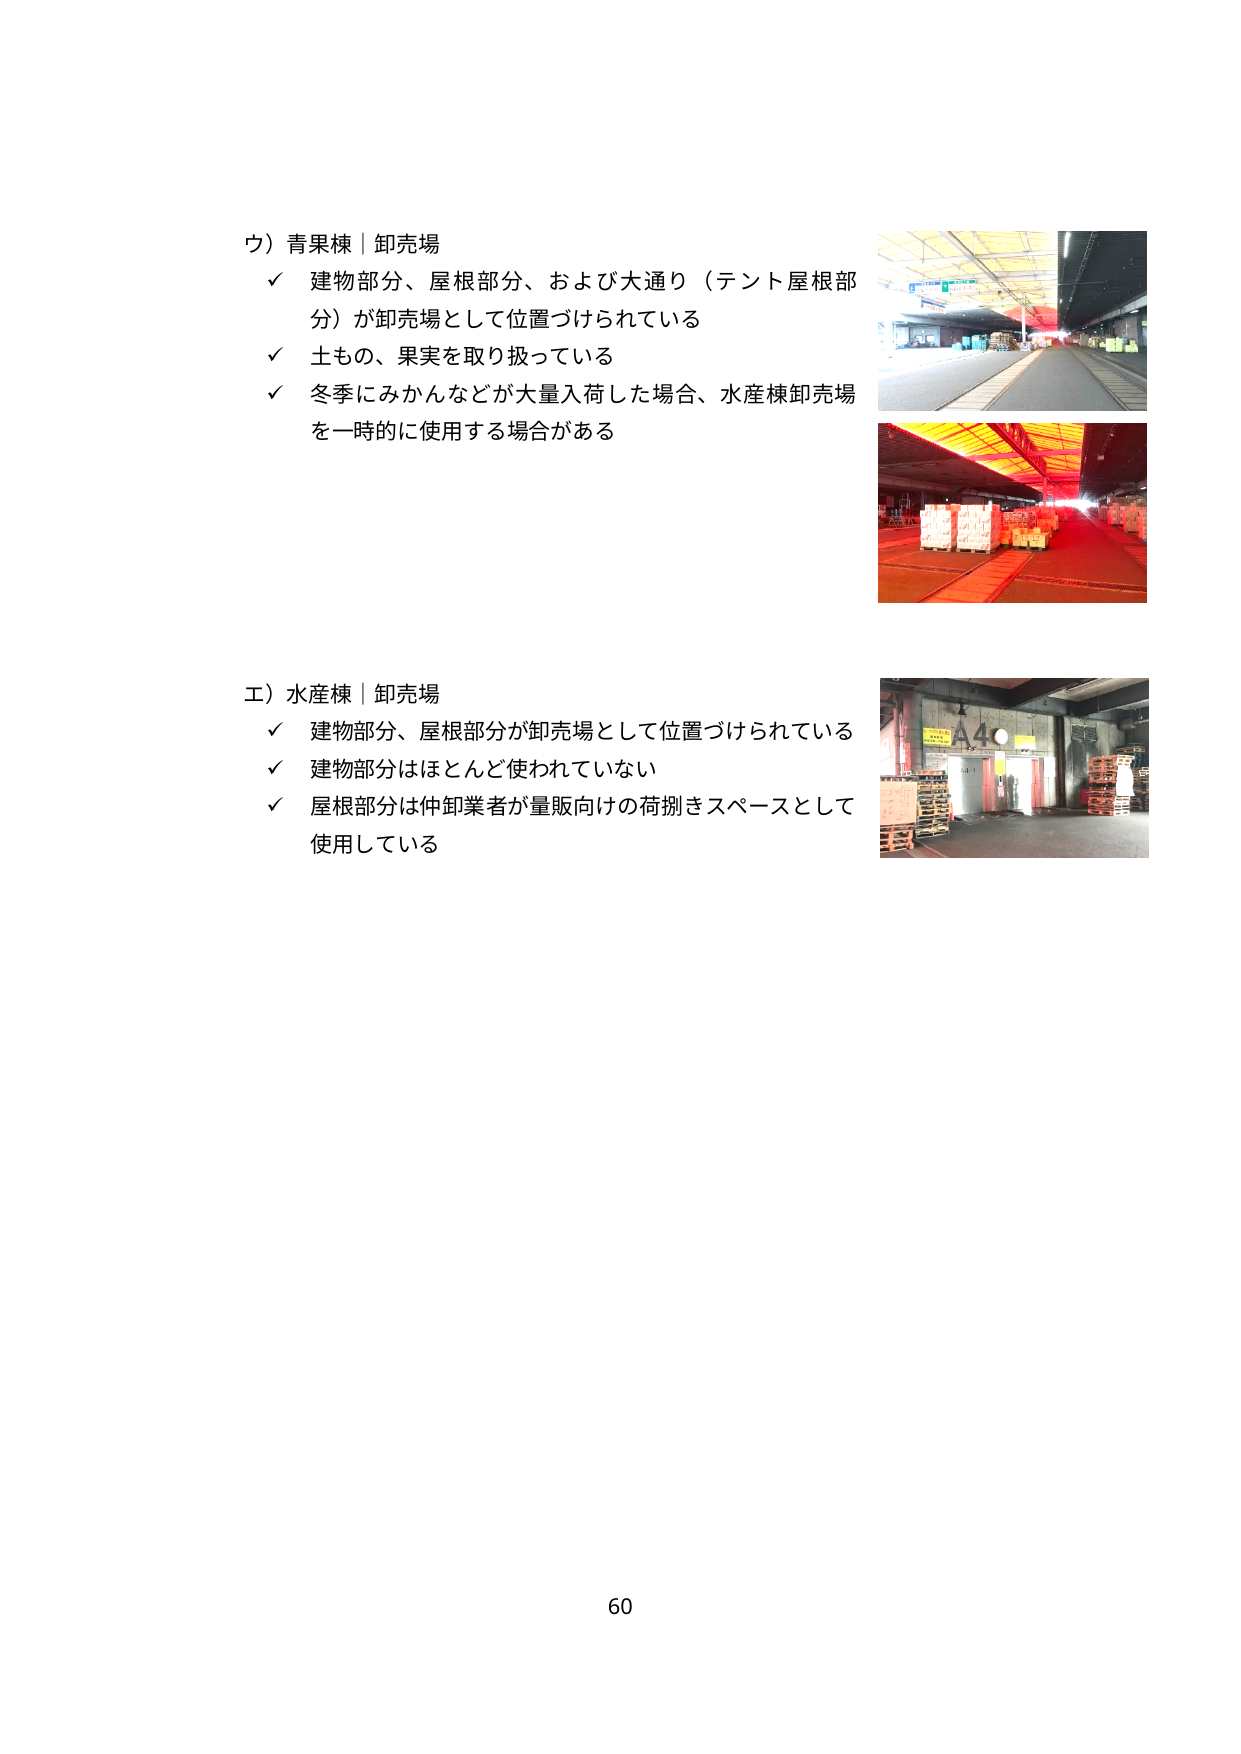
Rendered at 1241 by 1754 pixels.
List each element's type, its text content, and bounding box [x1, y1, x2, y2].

text ウ）青果棟｜卸売場 [177, 224, 1063, 261]
text エ）水産棟｜卸売場 [177, 674, 1063, 711]
text 土もの、果実を取り扱っている [266, 336, 857, 374]
text 建物部分はほとんど使われていない [266, 749, 857, 786]
text 屋根部分は仲卸業者が量販向けの荷捌きスペースとして使用している [266, 786, 857, 861]
text 建物部分、屋根部分、および大通り（テント屋根部分）が卸売場として位置づけられている [266, 261, 857, 336]
picture [878, 231, 1147, 411]
text 建物部分、屋根部分が卸売場として位置づけられている [266, 711, 857, 749]
text 冬季にみかんなどが大量入荷した場合、水産棟卸売場を一時的に使用する場合がある [266, 374, 857, 449]
picture [878, 423, 1147, 603]
picture [880, 678, 1149, 858]
